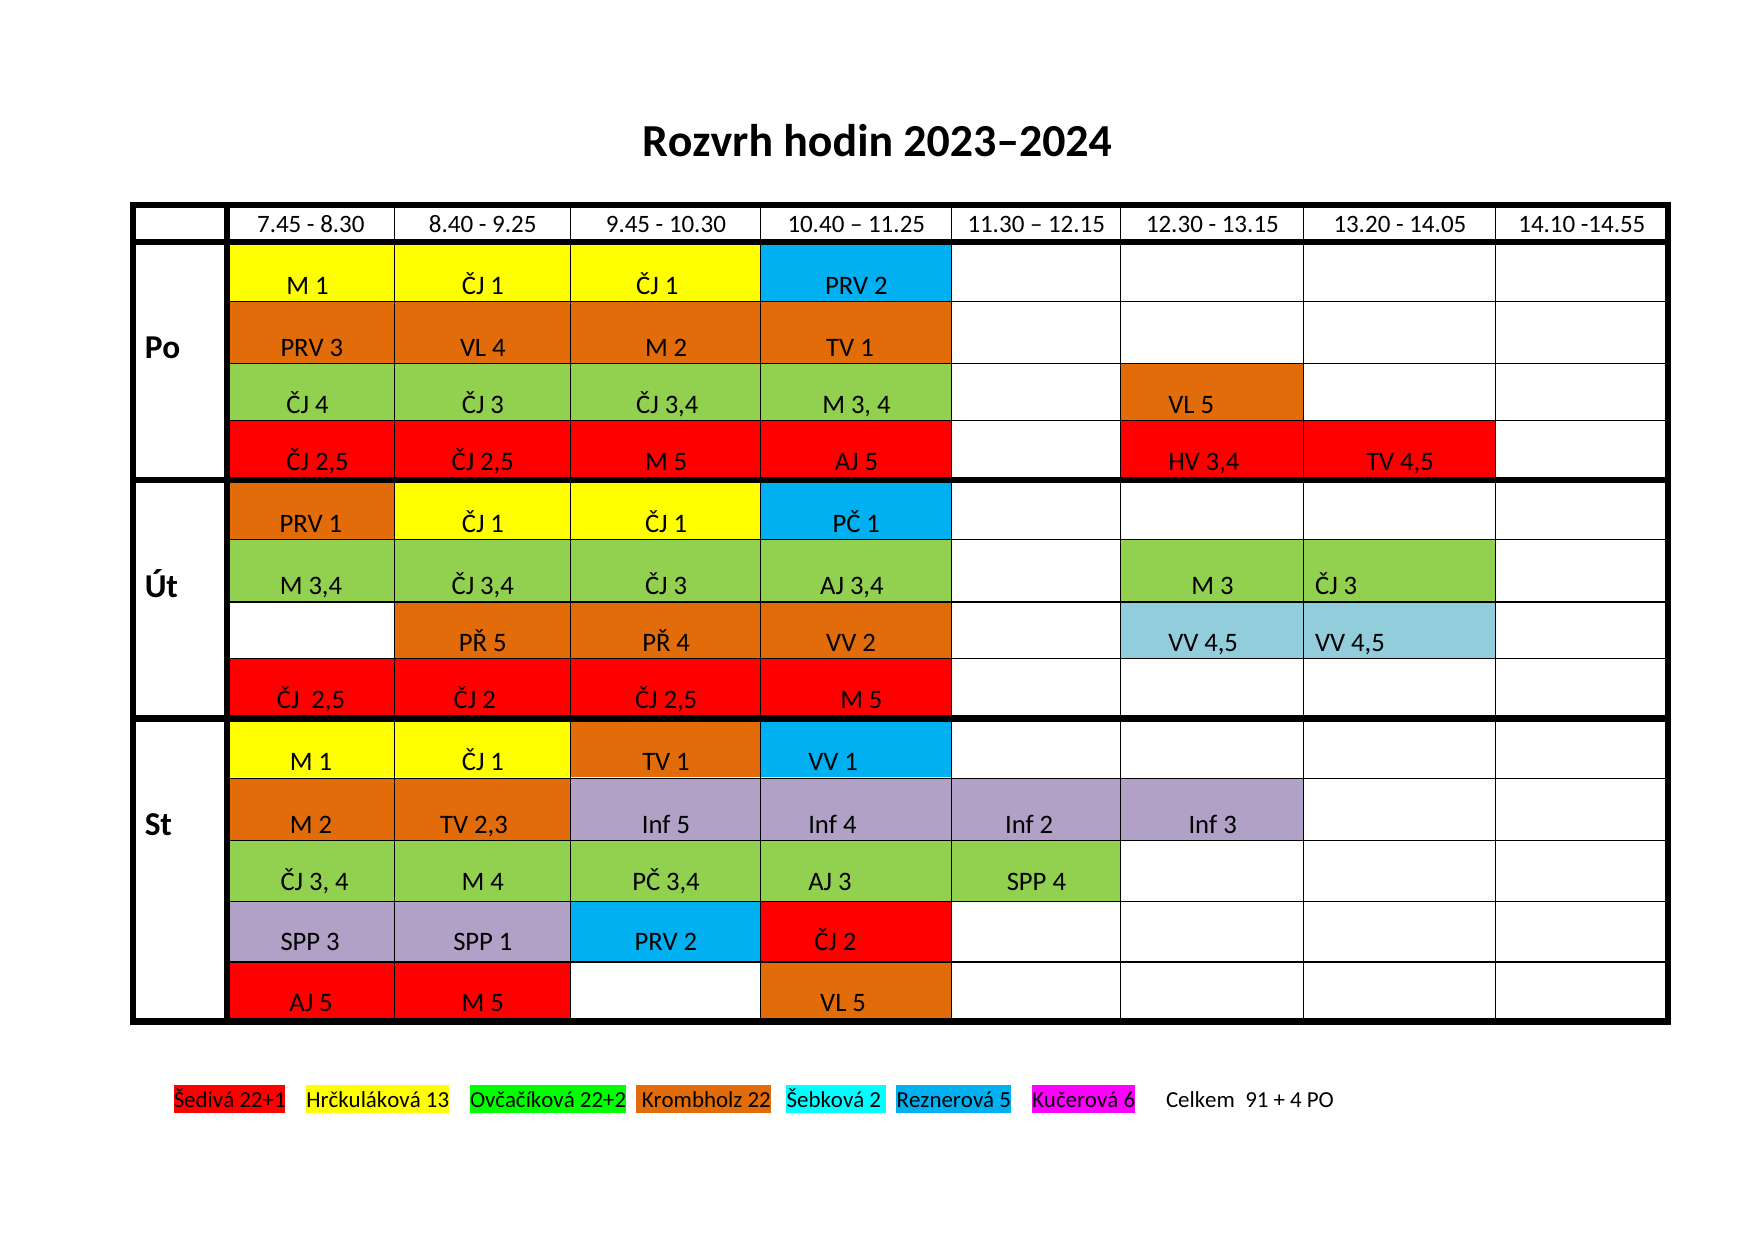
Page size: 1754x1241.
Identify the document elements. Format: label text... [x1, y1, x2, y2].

table_cell [952, 722, 1120, 777]
table_cell VV 1 [761, 722, 951, 777]
table_cell [571, 963, 760, 1018]
table_cell M 3,4 [230, 540, 394, 601]
table_cell Inf 4 [761, 779, 951, 840]
table_cell PŘ 4 [571, 603, 760, 658]
table_cell ČJ 2 [761, 902, 951, 961]
table_cell Po [136, 245, 224, 477]
table_cell [1121, 902, 1303, 961]
table_cell [1496, 841, 1665, 901]
table_cell TV 2,3 [395, 779, 570, 840]
table_cell PČ 3,4 [571, 841, 760, 901]
table_cell [1121, 302, 1303, 363]
table_header 11.30 – 12.15 [952, 208, 1120, 239]
table_cell M 1 [230, 245, 394, 301]
table_cell AJ 5 [230, 963, 394, 1018]
table_cell [1496, 364, 1665, 420]
table_cell PRV 2 [761, 245, 951, 301]
table_cell [1496, 483, 1665, 539]
table_cell TV 4,5 [1304, 421, 1495, 477]
table_cell M 2 [230, 779, 394, 840]
table_cell St [136, 722, 224, 1018]
table_cell PČ 1 [761, 483, 951, 539]
table_cell ČJ 1 [395, 245, 570, 301]
table_cell [230, 603, 394, 658]
table_cell [1304, 779, 1495, 840]
table_cell M 5 [395, 963, 570, 1018]
table_cell [1304, 659, 1495, 715]
table_cell PRV 3 [230, 302, 394, 363]
table_cell [952, 483, 1120, 539]
table_cell SPP 3 [230, 902, 394, 961]
table_header 8.40 - 9.25 [395, 208, 570, 239]
table_cell [952, 302, 1120, 363]
table_cell PRV 1 [230, 483, 394, 539]
table_cell HV 3,4 [1121, 421, 1303, 477]
table_header 14.10 -14.55 [1496, 208, 1665, 239]
table_cell [1304, 902, 1495, 961]
table_cell Út [136, 483, 224, 715]
table_cell VV 2 [761, 603, 951, 658]
table_cell ČJ 2,5 [230, 659, 394, 715]
table_cell [952, 659, 1120, 715]
table_cell ČJ 1 [571, 245, 760, 301]
table_header 12.30 - 13.15 [1121, 208, 1303, 239]
table_cell Inf 5 [571, 779, 760, 840]
table_cell Inf 3 [1121, 779, 1303, 840]
table_cell AJ 5 [761, 421, 951, 477]
table_cell [952, 421, 1120, 477]
table_header 9.45 - 10.30 [571, 208, 760, 239]
table_cell [1496, 659, 1665, 715]
table_cell M 3, 4 [761, 364, 951, 420]
table_cell [1496, 603, 1665, 658]
table_cell [1304, 963, 1495, 1018]
table_cell [952, 902, 1120, 961]
table_cell M 3 [1121, 540, 1303, 601]
table_cell [1304, 841, 1495, 901]
table_cell [952, 245, 1120, 301]
table_cell [952, 364, 1120, 420]
table_header 10.40 – 11.25 [761, 208, 951, 239]
table_cell ČJ 3 [395, 364, 570, 420]
table_cell ČJ 2 [395, 659, 570, 715]
table_cell ČJ 3 [571, 540, 760, 601]
table_cell VL 5 [761, 963, 951, 1018]
table_cell ČJ 2,5 [395, 421, 570, 477]
table_header 13.20 - 14.05 [1304, 208, 1495, 239]
table_cell [1121, 483, 1303, 539]
table_cell ČJ 2,5 [571, 659, 760, 715]
table_cell ČJ 3,4 [395, 540, 570, 601]
table_cell [1121, 659, 1303, 715]
table_cell [1496, 902, 1665, 961]
table_cell ČJ 3,4 [571, 364, 760, 420]
table_cell PRV 2 [571, 902, 760, 961]
table_cell ČJ 4 [230, 364, 394, 420]
table_cell M 5 [571, 421, 760, 477]
table_cell M 5 [761, 659, 951, 715]
table_cell VL 5 [1121, 364, 1303, 420]
table_cell [952, 603, 1120, 658]
table_cell [1304, 245, 1495, 301]
table_cell SPP 1 [395, 902, 570, 961]
table_cell [1304, 722, 1495, 777]
table_cell AJ 3 [761, 841, 951, 901]
table_cell [1304, 364, 1495, 420]
table_cell ČJ 3 [1304, 540, 1495, 601]
table_cell [1496, 779, 1665, 840]
table_cell [1496, 245, 1665, 301]
table_cell [1121, 841, 1303, 901]
table_cell M 2 [571, 302, 760, 363]
table_cell ČJ 3, 4 [230, 841, 394, 901]
table_cell [1496, 722, 1665, 777]
table_cell VL 4 [395, 302, 570, 363]
table_cell [1496, 302, 1665, 363]
table_cell VV 4,5 [1121, 603, 1303, 658]
table_cell ČJ 2,5 [230, 421, 394, 477]
table_cell ČJ 1 [571, 483, 760, 539]
table_cell [952, 963, 1120, 1018]
table_cell [1121, 245, 1303, 301]
table_cell PŘ 5 [395, 603, 570, 658]
table_cell [1121, 963, 1303, 1018]
table_cell TV 1 [761, 302, 951, 363]
table_cell [1496, 540, 1665, 601]
table_cell M 1 [230, 722, 394, 777]
table_cell TV 1 [571, 722, 760, 777]
table_cell [1304, 483, 1495, 539]
table_cell [1496, 963, 1665, 1018]
table_cell ČJ 1 [395, 483, 570, 539]
table_cell [1304, 302, 1495, 363]
table_cell M 4 [395, 841, 570, 901]
table_cell [952, 540, 1120, 601]
table_cell VV 4,5 [1304, 603, 1495, 658]
table_cell Inf 2 [952, 779, 1120, 840]
table_cell SPP 4 [952, 841, 1120, 901]
table_cell AJ 3,4 [761, 540, 951, 601]
table_cell [1496, 421, 1665, 477]
table_cell [1121, 722, 1303, 777]
table_header [136, 208, 224, 239]
table_cell ČJ 1 [395, 722, 570, 777]
table_header 7.45 - 8.30 [230, 208, 394, 239]
